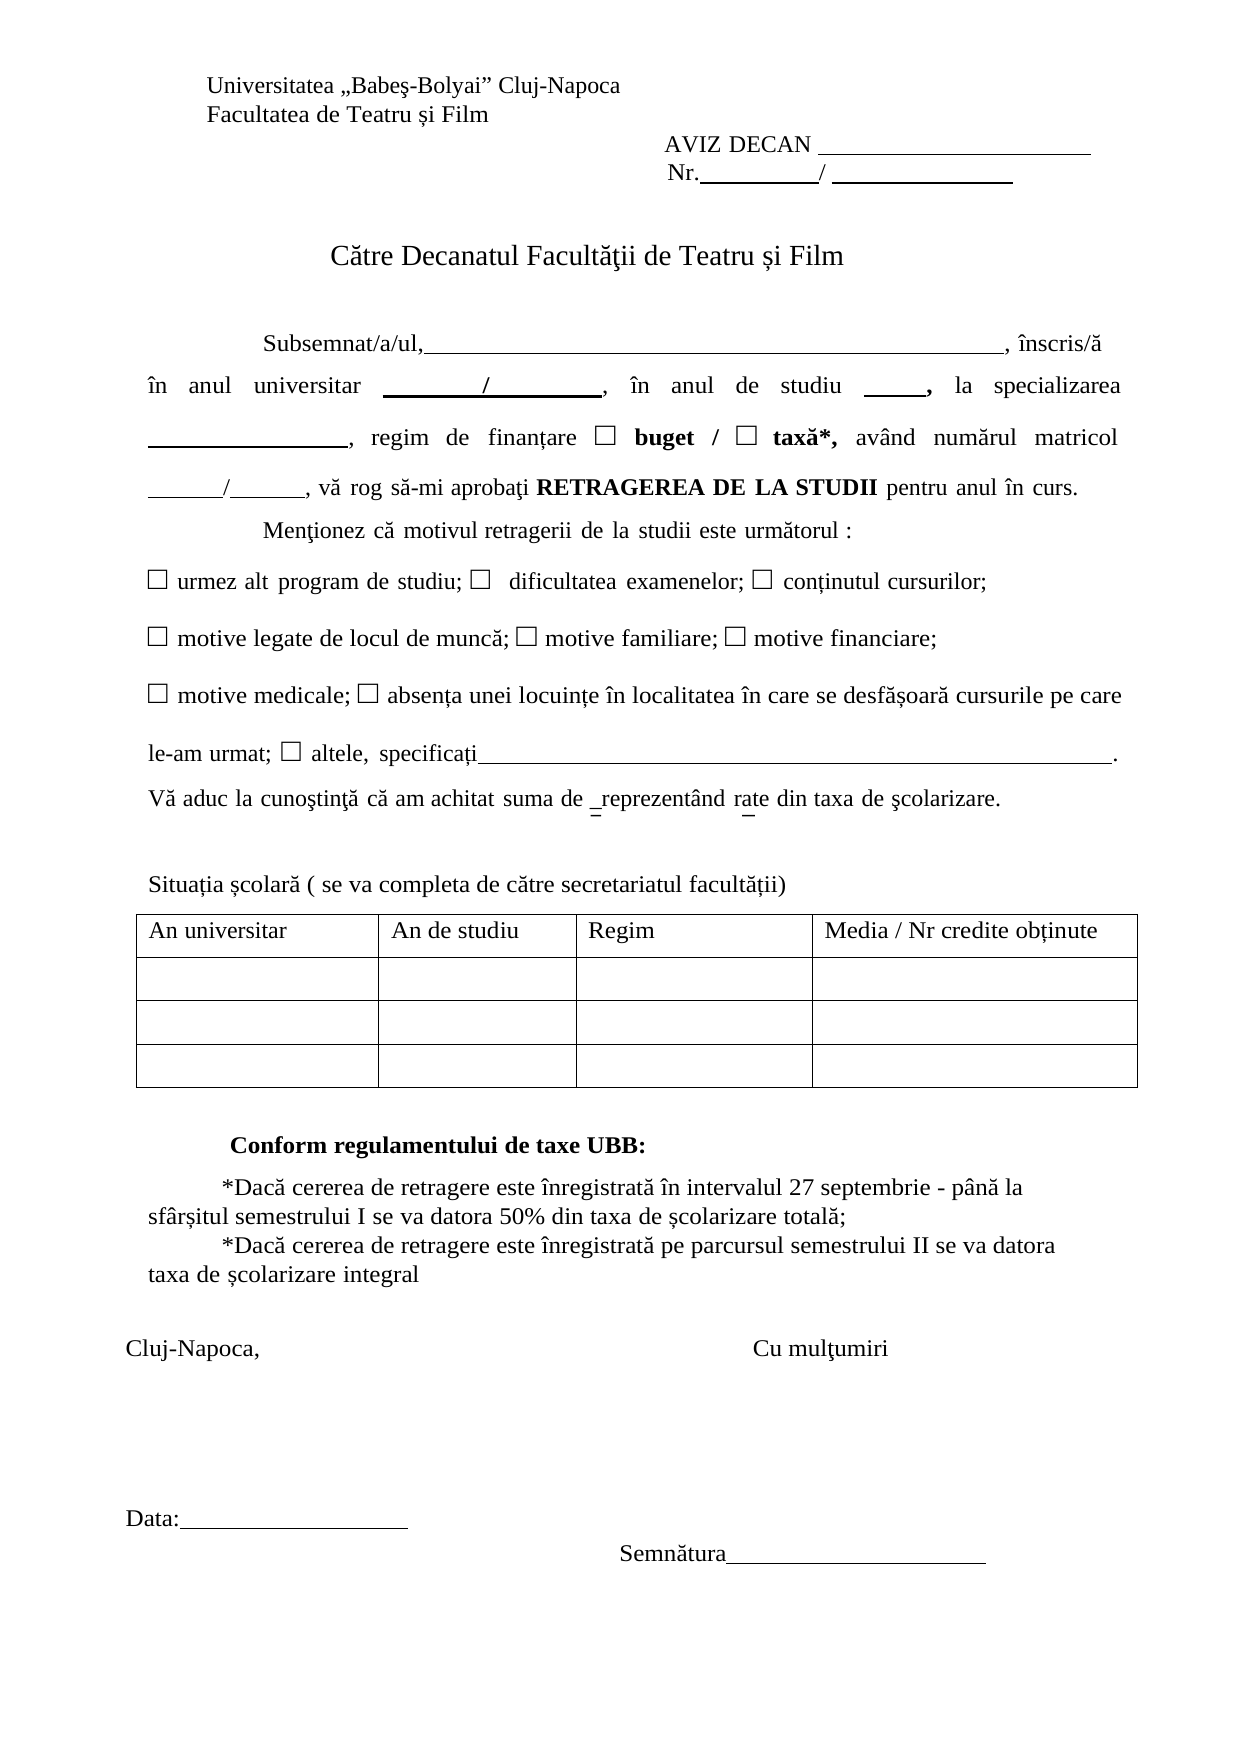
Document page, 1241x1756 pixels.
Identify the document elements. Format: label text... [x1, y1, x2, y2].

table_cell [379, 958, 576, 999]
table_header Media / Nr credite obținute [813, 915, 1137, 957]
text Cluj-Napoca, Cu mulţumiri [125, 1334, 1148, 1362]
text *Dacă cererea de retragere este înregistrată pe parcursul semestrului II se va datora taxa de școlarizare integral [148, 1231, 1086, 1288]
text Semnătura [619, 1539, 1148, 1567]
table_cell [137, 1001, 378, 1043]
list urmez alt program de studiu; □ dificultatea examenelor; □ conținutul cursurilor; [148, 559, 1148, 596]
table_header An universitar [137, 915, 378, 957]
text Nr. / [667, 158, 1148, 186]
table_cell [813, 958, 1137, 999]
table_cell [577, 1045, 812, 1087]
text *Dacă cererea de retragere este înregistrată în intervalul 27 septembrie - până la sfârșitul semestrului I se va datora 50% din taxa de școlarizare totală; [148, 1173, 1086, 1230]
text Data: [125, 1504, 1148, 1531]
text Menţionez că motivul retragerii de la studii este următorul : [263, 516, 1148, 544]
table_cell [577, 958, 812, 999]
text Situația școlară ( se va completa de către secretariatul facultății) [148, 869, 1148, 897]
list motive medicale; □ absența unei locuințe în localitatea în care se desfășoară cursurile pe care le-am urmat; □ altele, specificați . Vă aduc la cunoştinţă că am achitat suma de _reprezentând rate din taxa de şcolarizare. [148, 674, 1124, 812]
text , regim de finanțare □ buget / □ taxă*, având numărul matricol [148, 415, 1148, 452]
title Către Decanatul Facultăţii de Teatru și Film [330, 238, 1148, 271]
text Conform regulamentului de taxe UBB: [229, 1131, 1148, 1159]
text Universitatea „Babeş-Bolyai” Cluj-Napoca Facultatea de Teatru și Film [206, 71, 721, 127]
list motive legate de locul de muncă; □ motive familiare; □ motive financiare; [148, 617, 1148, 654]
text Subsemnat/a/ul, , înscris/ă în anul universitar / , în anul de studiu , la specializarea [148, 329, 1121, 399]
table_cell [379, 1045, 576, 1087]
table_header Regim [577, 915, 812, 957]
table_header An de studiu [379, 915, 576, 957]
table_cell [577, 1001, 812, 1043]
table_cell [813, 1045, 1137, 1087]
table_cell [137, 1045, 378, 1087]
table_cell [813, 1001, 1137, 1043]
table_cell [137, 958, 378, 999]
text AVIZ DECAN [664, 130, 1148, 157]
table_cell [379, 1001, 576, 1043]
text / , vă rog să-mi aprobaţi RETRAGEREA DE LA STUDII pentru anul în curs. [148, 473, 1148, 500]
